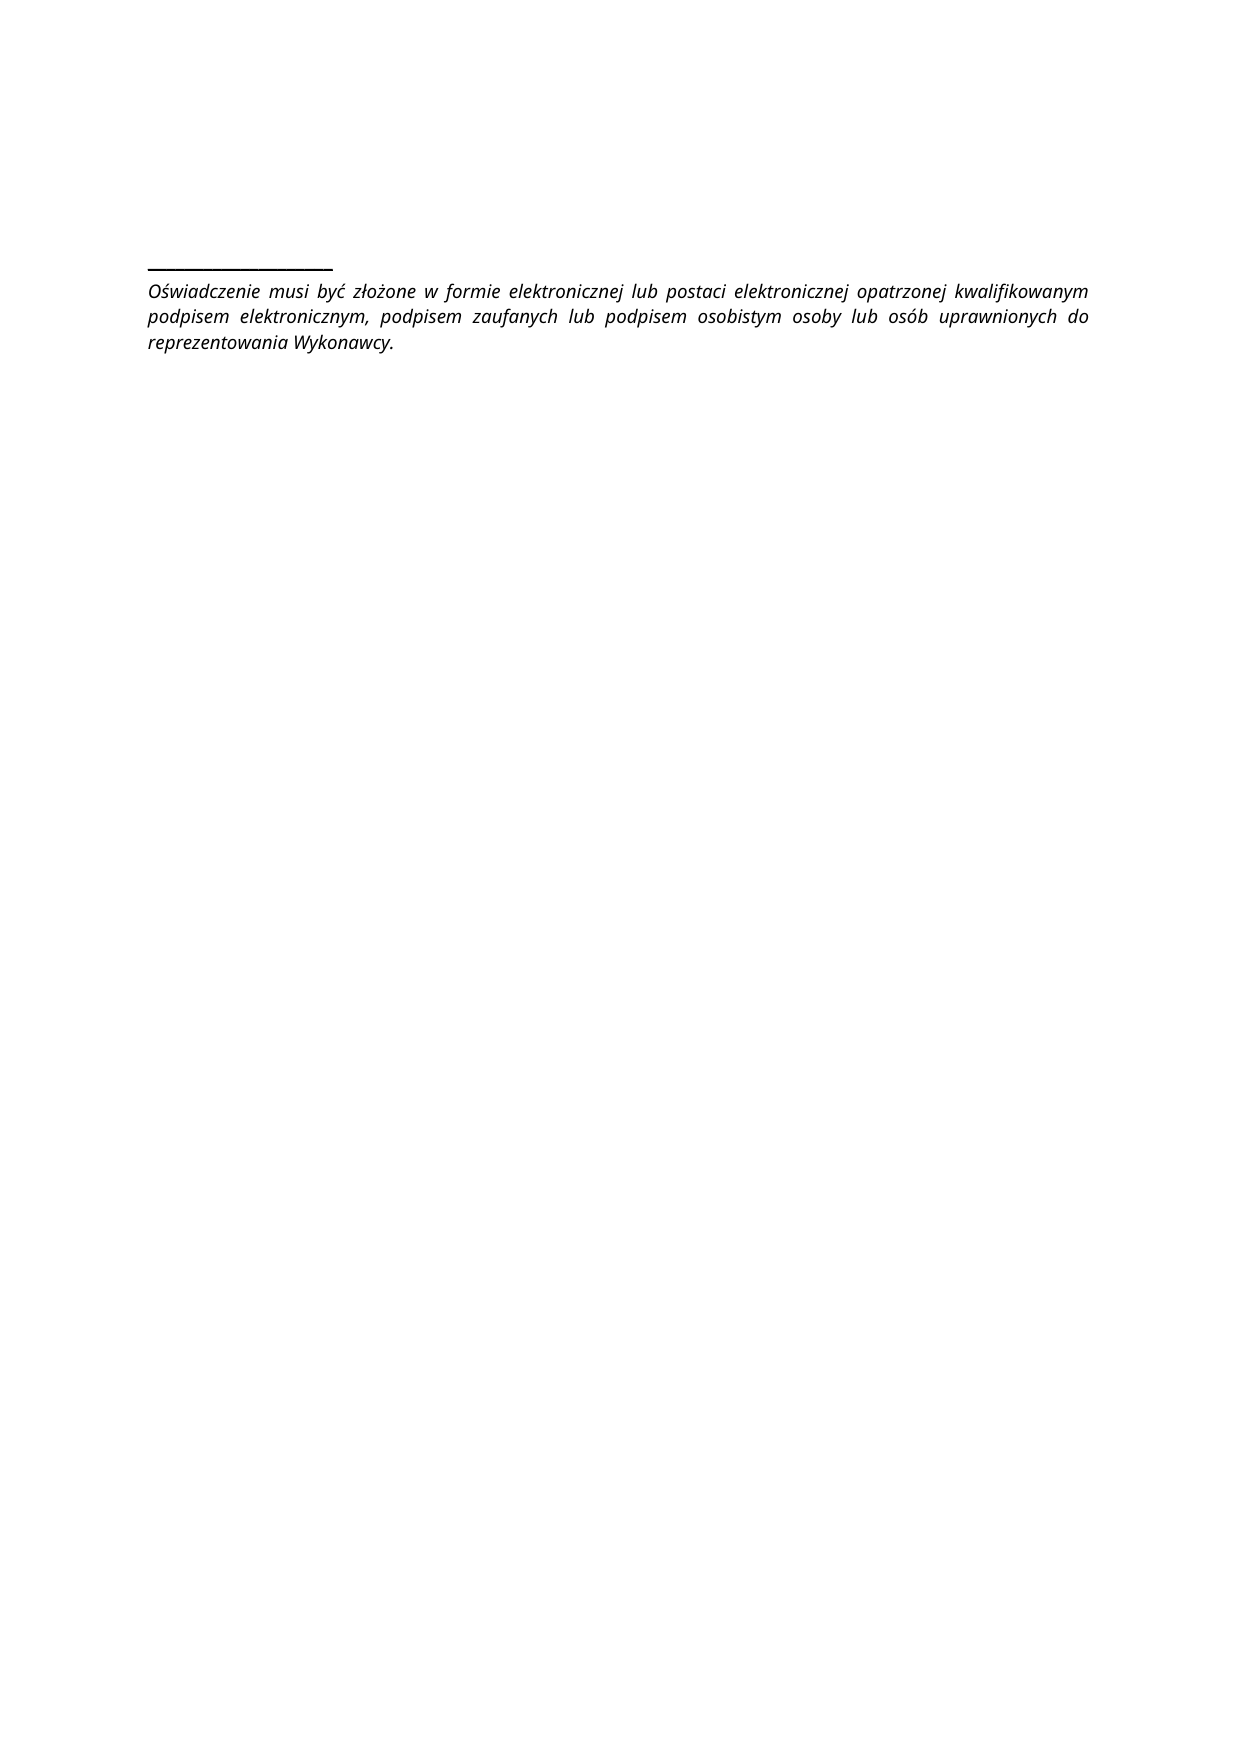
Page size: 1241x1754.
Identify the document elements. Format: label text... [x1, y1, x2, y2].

text ____________________ [148, 246, 1092, 274]
text Oświadczenie musi być złożone w formie elektronicznej lub postaci elektronicznej opatrzonej kwalifikowanym podpisem elektronicznym, podpisem zaufanych lub podpisem osobistym osoby lub osób uprawnionych do reprezentowania Wykonawcy. [148, 278, 1092, 355]
